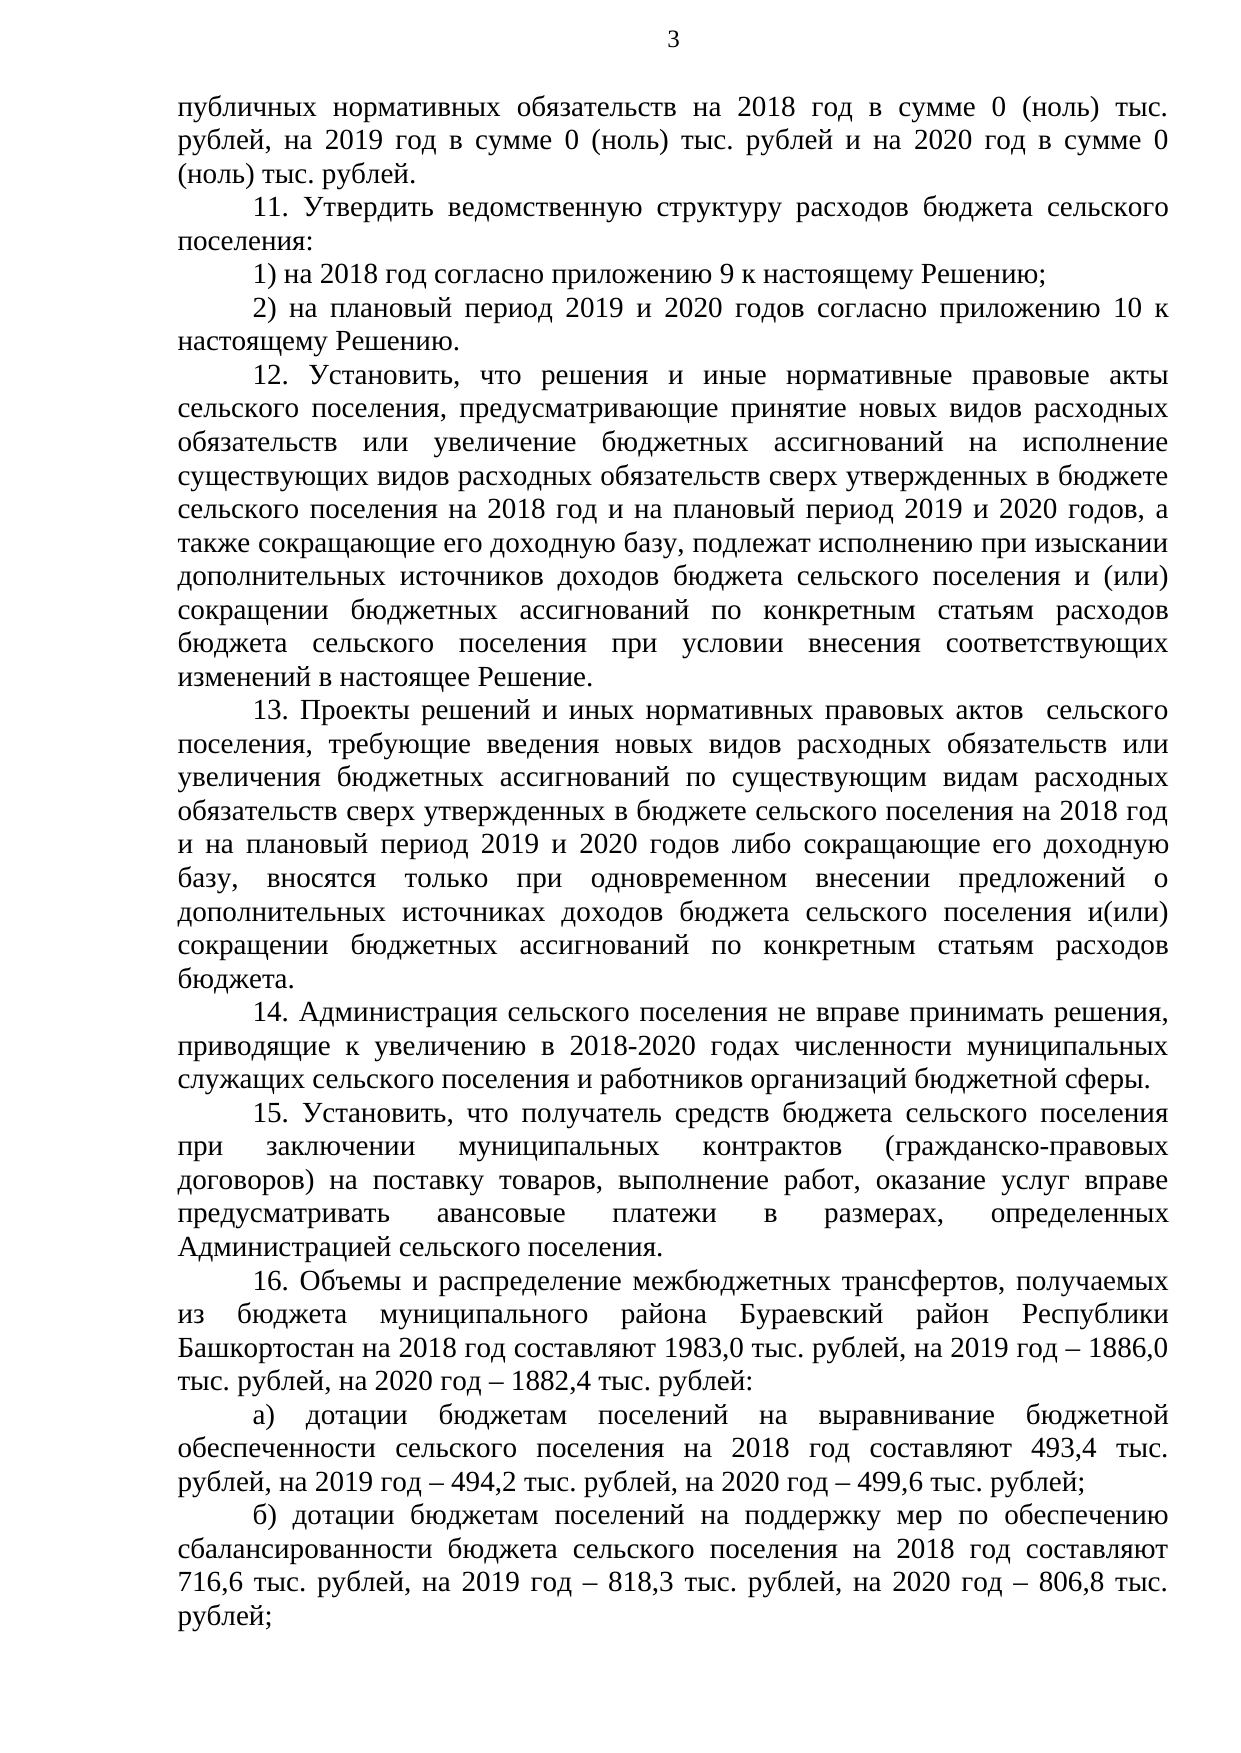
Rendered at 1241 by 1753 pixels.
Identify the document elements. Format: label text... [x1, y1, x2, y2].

text 1) на 2018 год согласно приложению 9 к настоящему Решению; [177, 256, 1169, 290]
text 12. Установить, что решения и иные нормативные правовые акты сельского поселения, предусматривающие принятие новых видов расходных обязательств или увеличение бюджетных ассигнований на исполнение существующих видов расходных обязательств сверх утвержденных в бюджете сельского поселения на 2018 год и на плановый период 2019 и 2020 годов, а также сокращающие его доходную базу, подлежат исполнению при изыскании дополнительных источников доходов бюджета сельского поселения и (или) сокращении бюджетных ассигнований по конкретным статьям расходов бюджета сельского поселения при условии внесения соответствующих изменений в настоящее Решение. [177, 357, 1169, 692]
text б) дотации бюджетам поселений на поддержку мер по обеспечению сбалансированности бюджета сельского поселения на 2018 год составляют 716,6 тыс. рублей, на 2019 год – 818,3 тыс. рублей, на 2020 год – 806,8 тыс. рублей; [177, 1497, 1169, 1632]
text 14. Администрация сельского поселения не вправе принимать решения, приводящие к увеличению в 2018-2020 годах численности муниципальных служащих сельского поселения и работников организаций бюджетной сферы. [177, 994, 1169, 1095]
text 15. Установить, что получатель средств бюджета сельского поселения при заключении муниципальных контрактов (гражданско-правовых договоров) на поставку товаров, выполнение работ, оказание услуг вправе предусматривать авансовые платежи в размерах, определенных Администрацией сельского поселения. [177, 1095, 1169, 1263]
text 2) на плановый период 2019 и 2020 годов согласно приложению 10 к настоящему Решению. [177, 290, 1169, 357]
text а) дотации бюджетам поселений на выравнивание бюджетной обеспеченности сельского поселения на 2018 год составляют 493,4 тыс. рублей, на 2019 год – 494,2 тыс. рублей, на 2020 год – 499,6 тыс. рублей; [177, 1397, 1169, 1497]
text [177, 89, 1169, 189]
text 13. Проекты решений и иных нормативных правовых актов сельского поселения, требующие введения новых видов расходных обязательств или увеличения бюджетных ассигнований по существующим видам расходных обязательств сверх утвержденных в бюджете сельского поселения на 2018 год и на плановый период 2019 и 2020 годов либо сокращающие его доходную базу, вносятся только при одновременном внесении предложений о дополнительных источниках доходов бюджета сельского поселения и(или) сокращении бюджетных ассигнований по конкретным статьям расходов бюджета. [177, 692, 1169, 994]
text 16. Объемы и распределение межбюджетных трансфертов, получаемых из бюджета муниципального района Бураевский район Республики Башкортостан на 2018 год составляют 1983,0 тыс. рублей, на 2019 год – 1886,0 тыс. рублей, на 2020 год – 1882,4 тыс. рублей: [177, 1263, 1169, 1397]
text 11. Утвердить ведомственную структуру расходов бюджета сельского поселения: [177, 189, 1169, 256]
